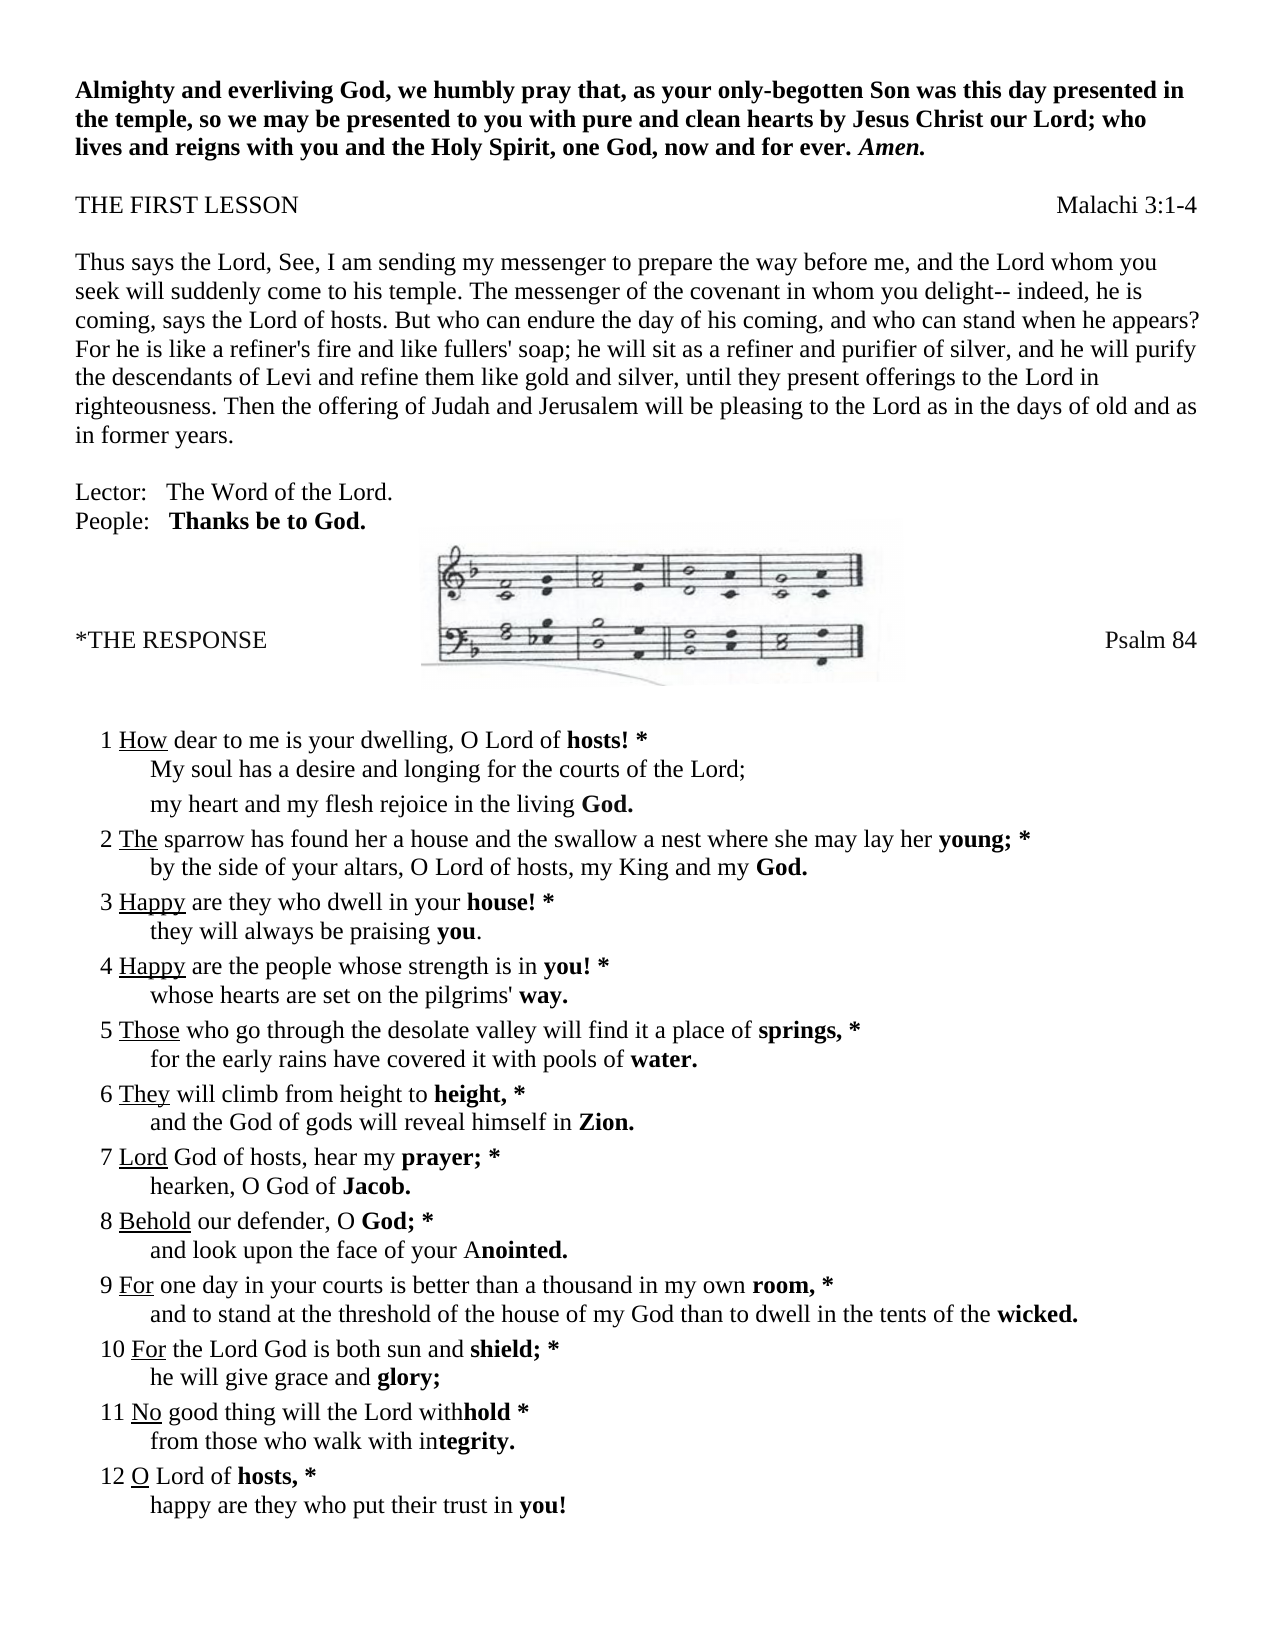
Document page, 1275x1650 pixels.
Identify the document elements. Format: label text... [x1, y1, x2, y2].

text 5 Those who go through the desolate valley will find it a place of springs, * for the early rains have covered it with pools of water. [100, 1015, 1150, 1072]
text 3 Happy are they who dwell in your house! * they will always be praising you. [100, 887, 1150, 945]
text 10 For the Lord God is both sun and shield; * he will give grace and glory; [100, 1334, 1150, 1391]
text 9 For one day in your courts is better than a thousand in my own room, * and to stand at the threshold of the house of my God than to dwell in the tents of the wicked. [100, 1270, 1150, 1327]
subtitle *THE RESPONSE Psalm 84 [75, 625, 1200, 654]
text For he is like a refiner's fire and like fullers' soap; he will sit as a refiner and purifier of silver, and he will purify the descendants of Levi and refine them like gold and silver, until they present offerings to the Lord in righteousness. Then the offering of Judah and Jerusalem will be pleasing to the Lord as in the days of old and as in former years. [75, 334, 1200, 449]
text People: Thanks be to God. [75, 506, 1200, 535]
text 8 Behold our defender, O God; * and look upon the face of your Anointed. [100, 1206, 1150, 1264]
text 12 O Lord of hosts, * happy are they who put their trust in you! [100, 1461, 1150, 1519]
text my heart and my flesh rejoice in the living God. [100, 789, 1150, 817]
text 1 How dear to me is your dwelling, O Lord of hosts! * My soul has a desire and longing for the courts of the Lord; [100, 725, 1150, 782]
text Lector: The Word of the Lord. [75, 477, 1200, 506]
text Thus says the Lord, See, I am sending my messenger to prepare the way before me, and the Lord whom you seek will suddenly come to his temple. The messenger of the covenant in whom you delight-- indeed, he is coming, says the Lord of hosts. But who can endure the day of his coming, and who can stand when he appears? [75, 247, 1200, 334]
text 6 They will climb from height to height, * and the God of gods will reveal himself in Zion. [100, 1079, 1150, 1136]
text 4 Happy are the people whose strength is in you! * whose hearts are set on the pilgrims' way. [100, 951, 1150, 1009]
text 7 Lord God of hosts, hear my prayer; * hearken, O God of Jacob. [100, 1142, 1150, 1200]
text 11 No good thing will the Lord withhold * from those who walk with integrity. [100, 1397, 1150, 1455]
text Almighty and everliving God, we humbly pray that, as your only-begotten Son was this day presented in the temple, so we may be presented to you with pure and clean hearts by Jesus Christ our Lord; who lives and reigns with you and the Holy Spirit, one God, now and for ever. Amen. [75, 75, 1200, 161]
text 2 The sparrow has found her a house and the swallow a nest where she may lay her young; * by the side of your altars, O Lord of hosts, my King and my God. [100, 824, 1150, 881]
text THE FIRST LESSON Malachi 3:1-4 [75, 190, 1200, 219]
picture [419, 535, 904, 625]
picture [421, 654, 905, 689]
